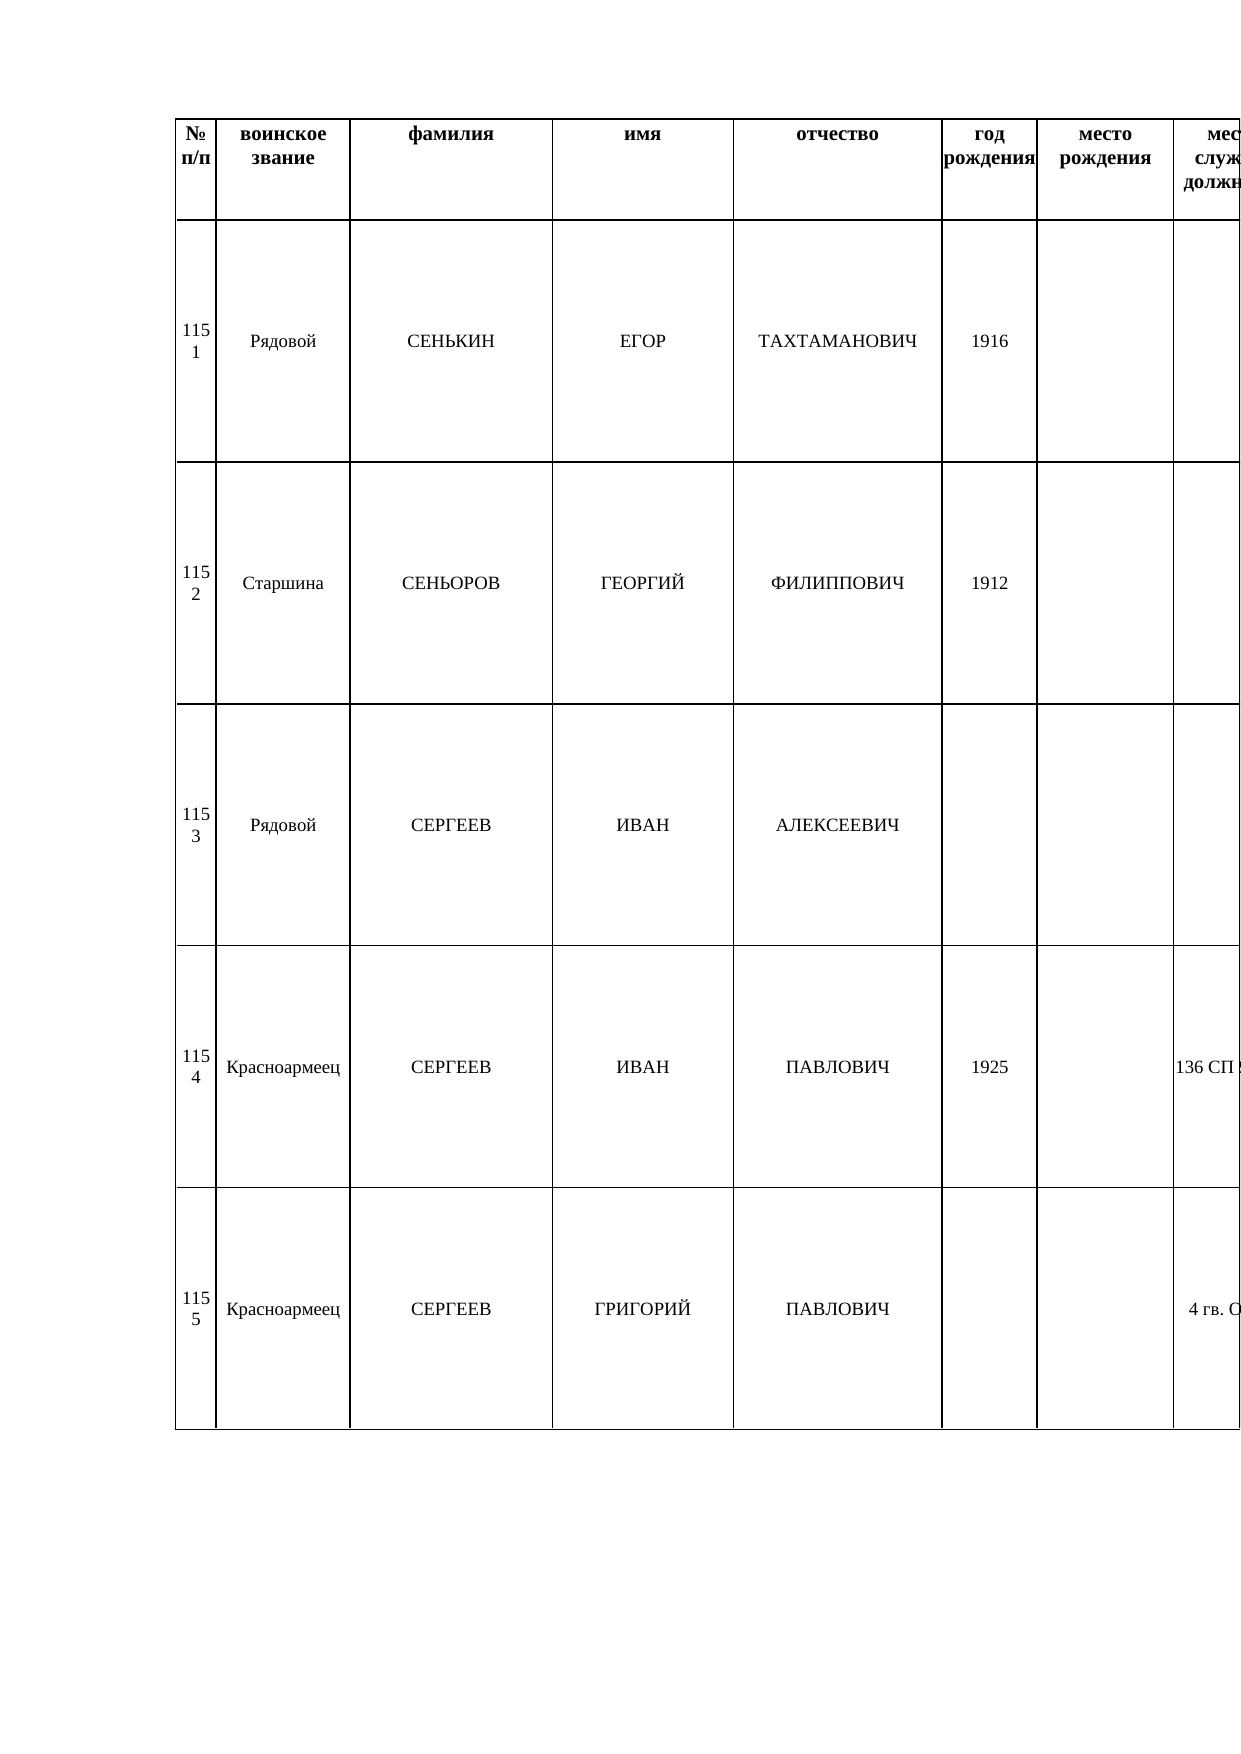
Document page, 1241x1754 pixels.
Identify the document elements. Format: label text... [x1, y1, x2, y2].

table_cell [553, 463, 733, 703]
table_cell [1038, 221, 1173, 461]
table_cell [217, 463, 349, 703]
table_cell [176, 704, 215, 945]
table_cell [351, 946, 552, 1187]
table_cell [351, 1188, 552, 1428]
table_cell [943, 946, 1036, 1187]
table_header место рождения [1038, 120, 1173, 219]
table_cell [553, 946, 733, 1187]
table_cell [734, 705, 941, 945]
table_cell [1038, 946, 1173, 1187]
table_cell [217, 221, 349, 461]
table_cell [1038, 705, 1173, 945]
table_header воинское звание [217, 120, 349, 219]
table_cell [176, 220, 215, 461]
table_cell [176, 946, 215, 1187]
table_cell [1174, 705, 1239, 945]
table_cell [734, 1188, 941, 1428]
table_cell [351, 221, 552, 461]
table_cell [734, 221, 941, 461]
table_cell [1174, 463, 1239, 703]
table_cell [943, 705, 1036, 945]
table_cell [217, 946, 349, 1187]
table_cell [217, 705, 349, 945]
table_header отчество [734, 120, 941, 219]
table_header имя [553, 120, 733, 219]
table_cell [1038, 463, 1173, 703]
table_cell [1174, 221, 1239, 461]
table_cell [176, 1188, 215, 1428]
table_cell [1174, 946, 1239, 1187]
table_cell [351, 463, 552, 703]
table_header фамилия [351, 120, 552, 219]
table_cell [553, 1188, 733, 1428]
table_header год рождения [943, 120, 1036, 219]
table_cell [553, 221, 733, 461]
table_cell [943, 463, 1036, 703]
table_header № п/п [176, 120, 215, 219]
table_header место службы, должность [1174, 120, 1239, 219]
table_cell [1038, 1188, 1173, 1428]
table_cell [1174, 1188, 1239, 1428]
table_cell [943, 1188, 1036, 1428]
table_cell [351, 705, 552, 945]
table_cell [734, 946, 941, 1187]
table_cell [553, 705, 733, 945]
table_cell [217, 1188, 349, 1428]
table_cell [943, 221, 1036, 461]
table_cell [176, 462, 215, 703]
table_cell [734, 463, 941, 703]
